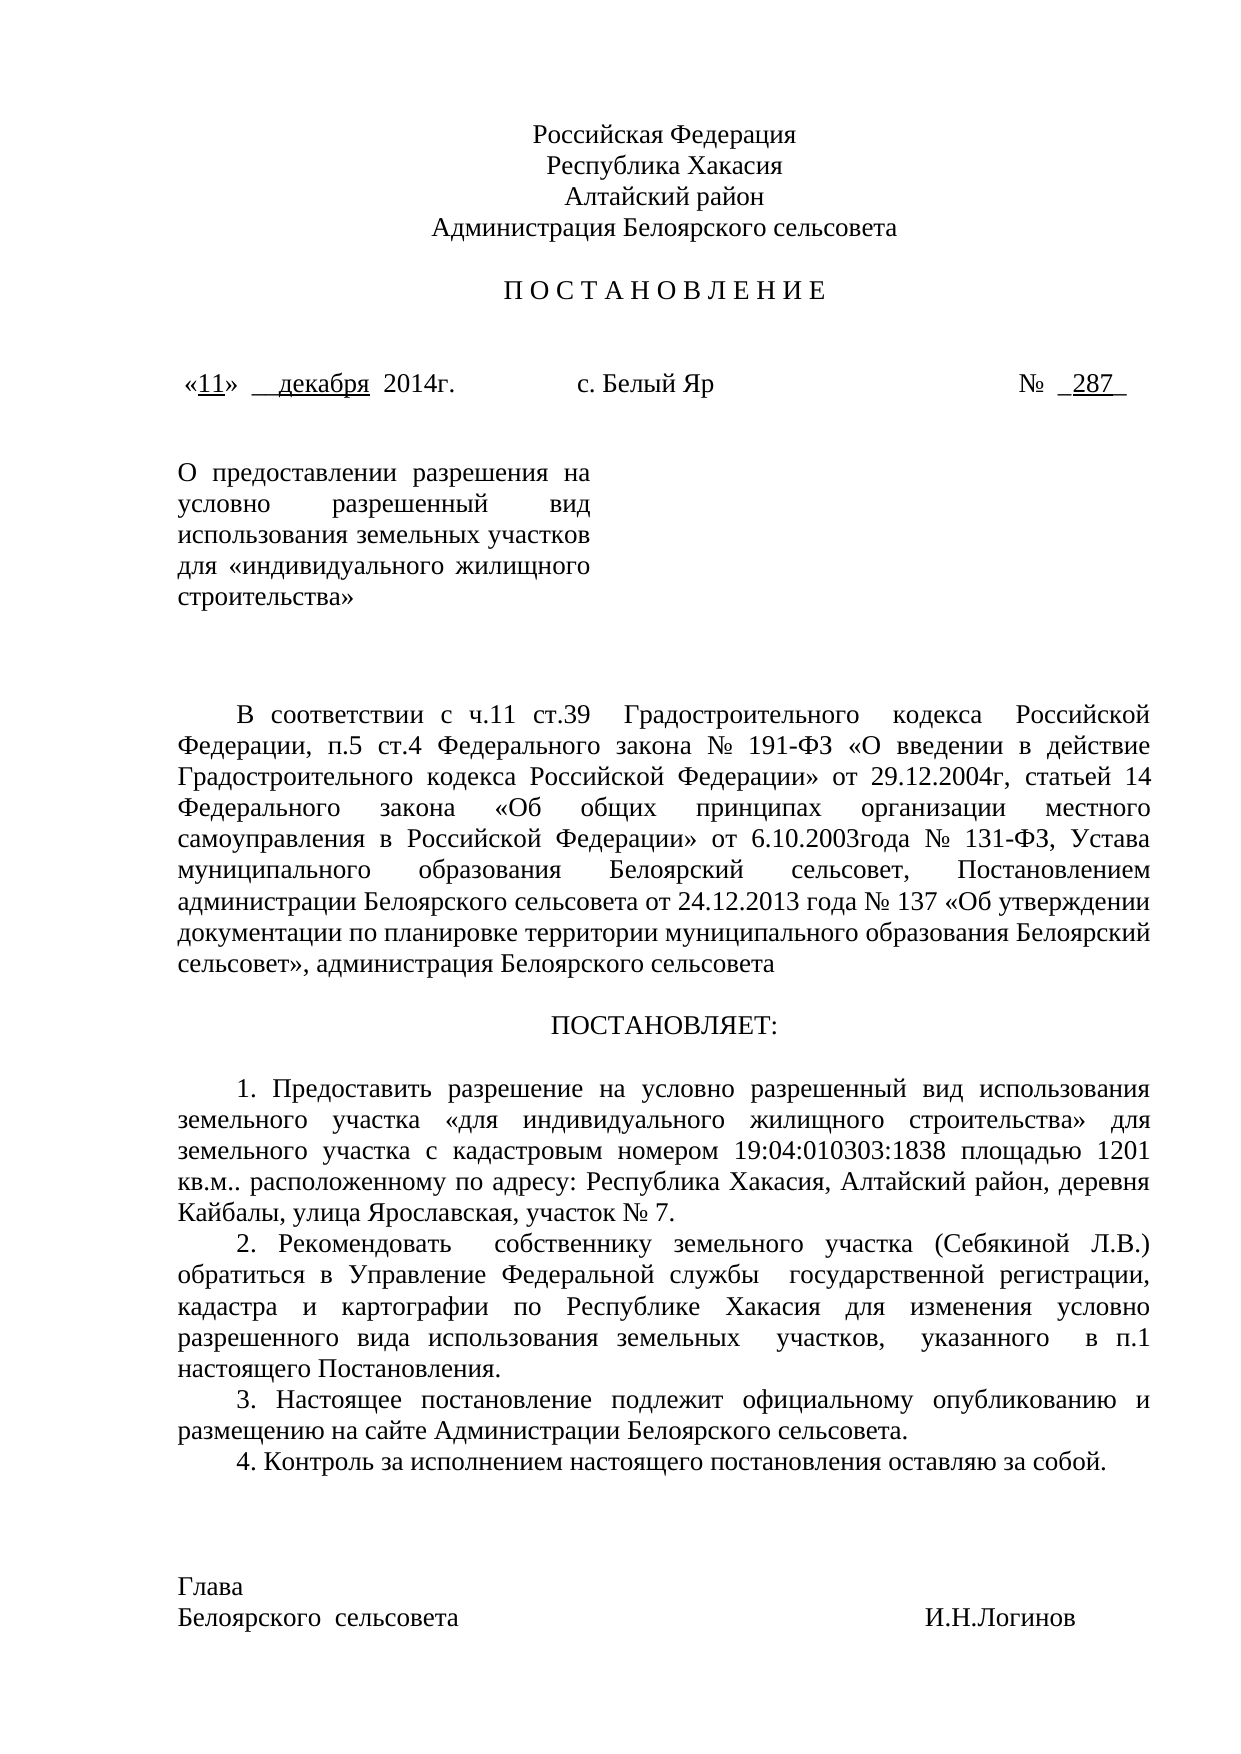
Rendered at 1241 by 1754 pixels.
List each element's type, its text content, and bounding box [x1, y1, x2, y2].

text ПОСТАНОВЛЯЕТ: [177, 1009, 1152, 1041]
subtitle П О С Т А Н О В Л Е Н И Е [177, 274, 1152, 305]
text Белоярского сельсовета И.Н.Логинов [177, 1601, 1152, 1632]
text «11» __декабря 2014г. с. Белый Яр № _287_ [177, 367, 1152, 398]
text 1. Предоставить разрешение на условно разрешенный вид использования земельного участка «для индивидуального жилищного строительства» для земельного участка с кадастровым номером 19:04:010303:1838 площадью 1201 кв.м.. расположенному по адресу: Республика Хакасия, Алтайский район, деревня Кайбалы, улица Ярославская, участок № 7. [177, 1072, 1152, 1227]
text О предоставлении разрешения на условно разрешенный вид использования земельных участков для «индивидуального жилищного строительства» [177, 456, 591, 612]
text Администрация Белоярского сельсовета [177, 212, 1152, 243]
text Российская Федерация [177, 118, 1152, 149]
text В соответствии с ч.11 ст.39 Градостроительного кодекса Российской Федерации, п.5 ст.4 Федерального закона № 191-ФЗ «О введении в действие Градостроительного кодекса Российской Федерации» от 29.12.2004г, статьей 14 Федерального закона «Об общих принципах организации местного самоуправления в Российской Федерации» от 6.10.2003года № 131-ФЗ, Устава муниципального образования Белоярский сельсовет, Постановлением администрации Белоярского сельсовета от 24.12.2013 года № 137 «Об утверждении документации по планировке территории муниципального образования Белоярский сельсовет», администрация Белоярского сельсовета [177, 698, 1152, 978]
text Республика Хакасия [177, 149, 1152, 180]
text Алтайский район [177, 180, 1152, 212]
text 3. Настоящее постановление подлежит официальному опубликованию и размещению на сайте Администрации Белоярского сельсовета. [177, 1383, 1152, 1445]
text 4. Контроль за исполнением настоящего постановления оставляю за собой. [177, 1445, 1152, 1477]
text Глава [177, 1570, 1152, 1601]
text 2. Рекомендовать собственнику земельного участка (Себякиной Л.В.) обратиться в Управление Федеральной службы государственной регистрации, кадастра и картографии по Республике Хакасия для изменения условно разрешенного вида использования земельных участков, указанного в п.1 настоящего Постановления. [177, 1227, 1152, 1383]
